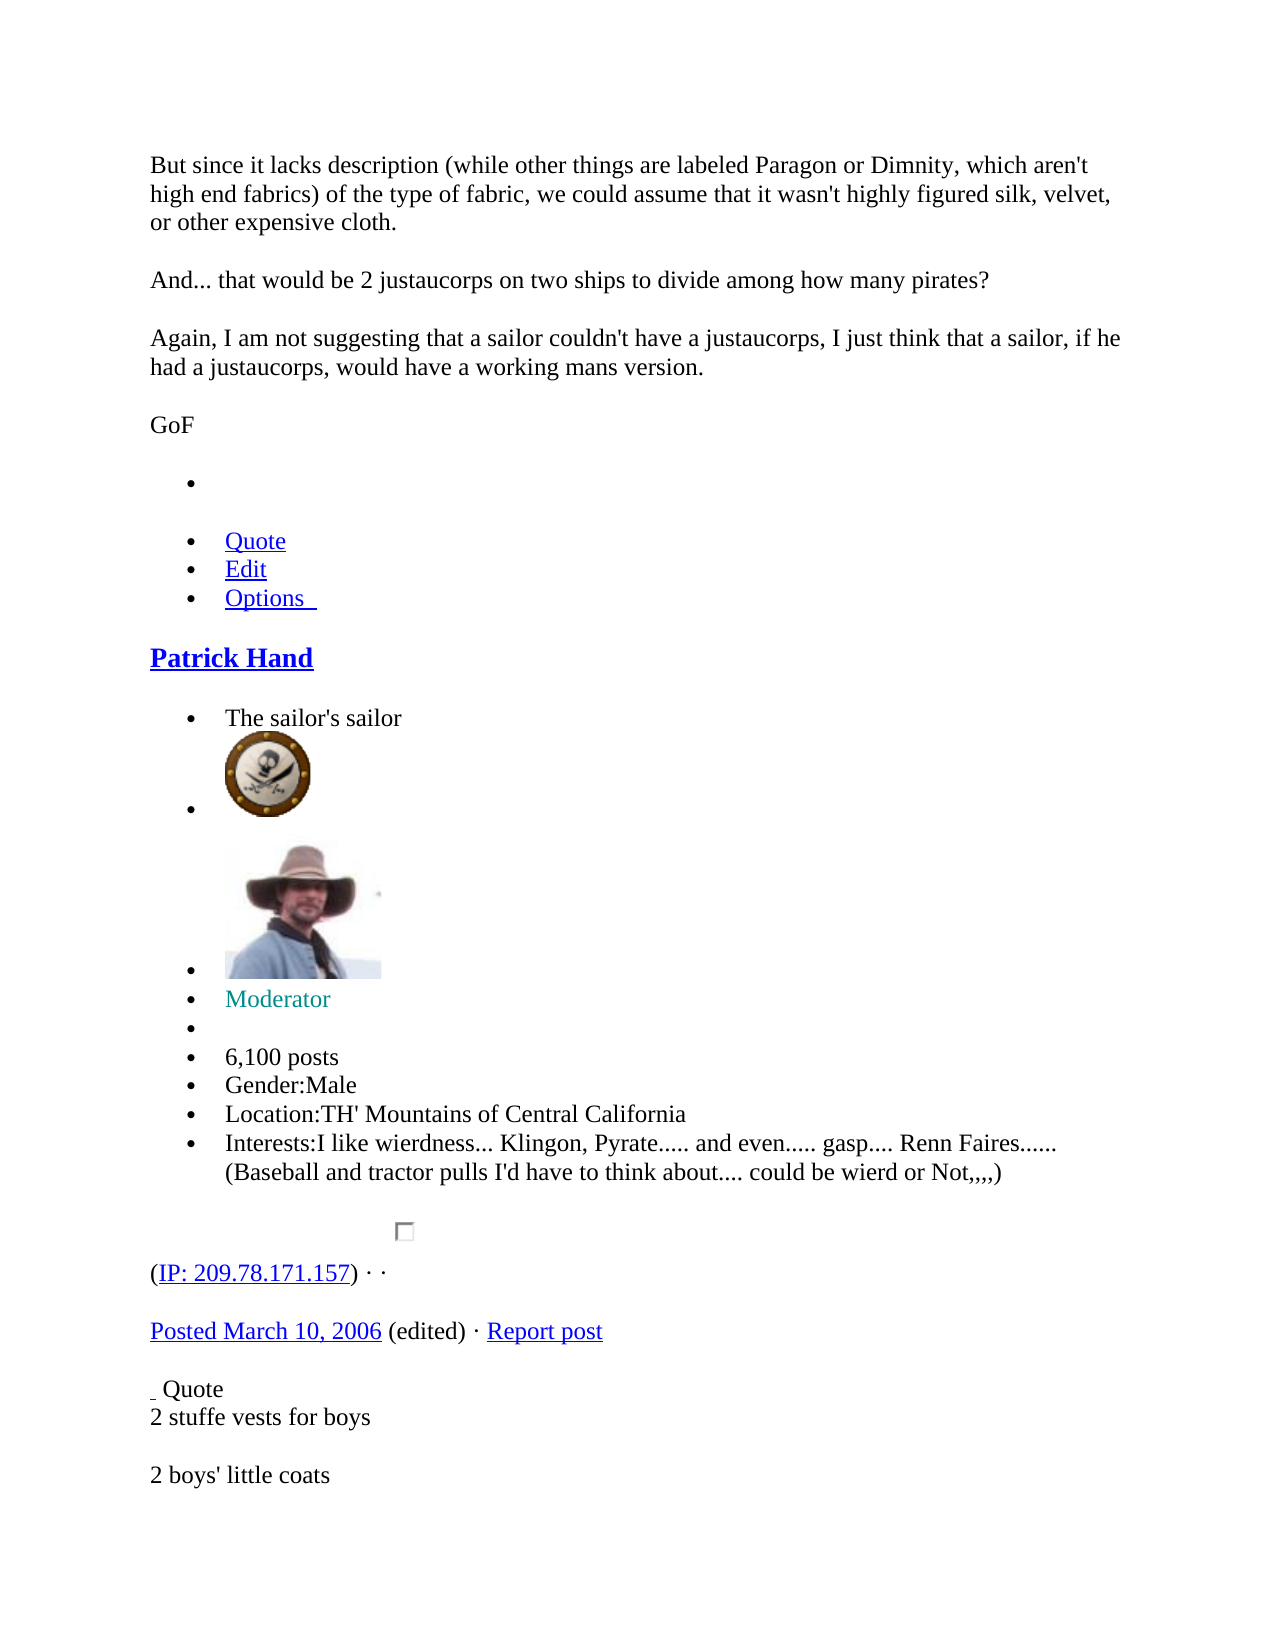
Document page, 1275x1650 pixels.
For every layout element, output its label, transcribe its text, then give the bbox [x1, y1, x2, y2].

text Patrick Hand [150, 641, 1125, 674]
list Location:TH' Mountains of Central California [187, 1099, 1125, 1128]
text GoF [150, 410, 1125, 439]
list 6,100 posts [187, 1042, 1125, 1070]
text And... that would be 2 justaucorps on two ships to divide among how many pirates? [150, 265, 1125, 294]
list Edit [187, 554, 1125, 583]
list Interests:I like wierdness... Klingon, Pyrate..... and even..... gasp.... Renn Faires...... (Baseball and tractor pulls I'd have to think about.... could be wierd or Not,,,,) [187, 1128, 1125, 1185]
list The sailor's sailor [187, 703, 1125, 732]
text Again, I am not suggesting that a sailor couldn't have a justaucorps, I just think that a sailor, if he had a justaucorps, would have a working mans version. [150, 323, 1125, 381]
list Quote [187, 526, 1125, 554]
picture [225, 731, 311, 817]
list Moderator [187, 984, 1125, 1013]
text Posted March 10, 2006 (edited) · Report post [150, 1316, 1125, 1344]
text Quote [150, 1374, 1125, 1402]
text (IP: 209.78.171.157) · · [150, 1214, 1125, 1287]
list Options [187, 583, 1125, 612]
text But since it lacks description (while other things are labeled Paragon or Dimnity, which aren't high end fabrics) of the type of fabric, we could assume that it wasn't highly figured silk, velvet, or other expensive cloth. [150, 150, 1125, 236]
picture [225, 822, 382, 979]
text 2 stuffe vests for boys [150, 1402, 1125, 1431]
list Gender:Male [187, 1070, 1125, 1099]
text 2 boys' little coats [150, 1460, 1125, 1489]
